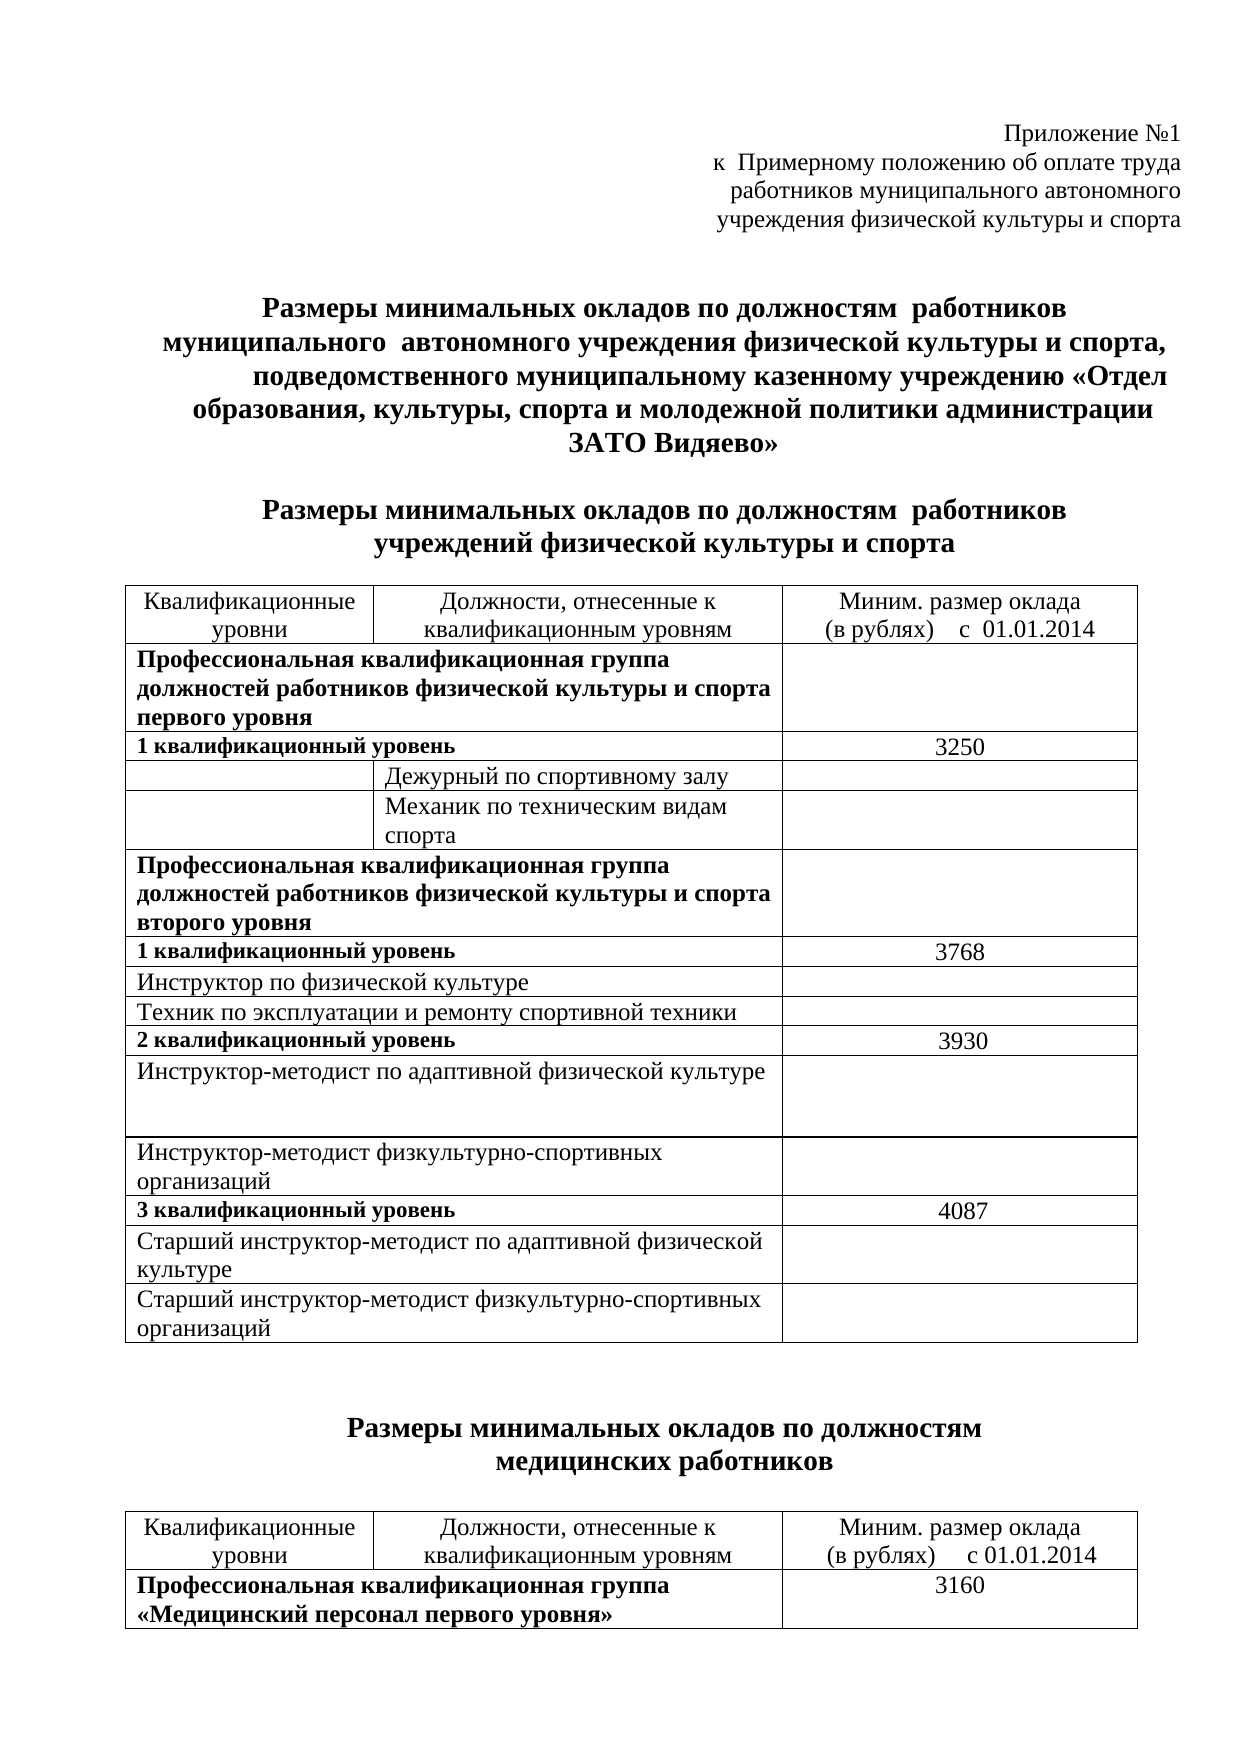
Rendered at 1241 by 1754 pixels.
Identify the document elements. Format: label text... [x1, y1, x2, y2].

table_cell Старший инструктор-методист по адаптивной физической культуре [126, 1226, 782, 1283]
table_cell [126, 761, 373, 790]
table_cell [783, 791, 1137, 849]
table_cell [783, 1284, 1137, 1342]
text к Примерному положению об оплате труда [148, 147, 1181, 176]
table_cell [783, 1226, 1137, 1283]
table_cell 2 квалификационный уровень [126, 1026, 782, 1055]
table_cell Техник по эксплуатации и ремонту спортивной техники [126, 997, 782, 1025]
text подведомственного муниципальному казенному учреждению «Отдел образования, культуры, спорта и молодежной политики администрации ЗАТО Видяево» [165, 358, 1181, 458]
table_cell [783, 761, 1137, 790]
table_cell 3250 [783, 732, 1137, 760]
table_cell Дежурный по спортивному залу [374, 761, 782, 790]
text учреждений физической культуры и спорта [148, 525, 1181, 559]
table_header Квалификационные уровни [126, 1512, 373, 1569]
table_cell Профессиональная квалификационная группа должностей работников физической культуры и спорта первого уровня [126, 644, 782, 731]
table_cell Механик по техническим видам спорта [374, 791, 782, 849]
table_cell [126, 791, 373, 849]
table_cell 3930 [783, 1026, 1137, 1055]
table_cell 1 квалификационный уровень [126, 937, 782, 966]
text медицинских работников [148, 1443, 1181, 1477]
table_header Миним. размер оклада (в рублях) с 01.01.2014 [783, 1512, 1137, 1569]
text учреждения физической культуры и спорта [148, 204, 1181, 233]
table_header Квалификационные уровни [126, 586, 373, 643]
table_cell 3160 [783, 1570, 1137, 1628]
table_cell Старший инструктор-методист физкультурно-спортивных организаций [126, 1284, 782, 1342]
table_cell Инструктор по физической культуре [126, 967, 782, 996]
table_cell [783, 967, 1137, 996]
table_cell [783, 1056, 1137, 1136]
table_cell [783, 850, 1137, 936]
table_cell [783, 997, 1137, 1025]
table_cell 3 квалификационный уровень [126, 1196, 782, 1225]
table_cell Инструктор-методист по адаптивной физической культуре [126, 1056, 782, 1136]
table_cell Профессиональная квалификационная группа «Медицинский персонал первого уровня» [126, 1570, 782, 1628]
table_cell Профессиональная квалификационная группа должностей работников физической культуры и спорта второго уровня [126, 850, 782, 936]
table_cell [783, 1138, 1137, 1195]
table_cell 3768 [783, 937, 1137, 966]
table_cell 1 квалификационный уровень [126, 732, 782, 760]
text Размеры минимальных окладов по должностям работников [148, 492, 1181, 525]
table_cell 4087 [783, 1196, 1137, 1225]
table_header Должности, отнесенные к квалификационным уровням [374, 586, 782, 643]
text Размеры минимальных окладов по должностям [148, 1410, 1181, 1443]
table_header Миним. размер оклада (в рублях) с 01.01.2014 [783, 586, 1137, 643]
text Размеры минимальных окладов по должностям работников муниципального автономного учреждения физической культуры и спорта, [148, 291, 1181, 358]
table_cell Инструктор-методист физкультурно-спортивных организаций [126, 1138, 782, 1195]
text работников муниципального автономного [148, 176, 1181, 204]
table_cell [783, 644, 1137, 731]
table_header Должности, отнесенные к квалификационным уровням [374, 1512, 782, 1569]
text Приложение №1 [148, 118, 1181, 147]
